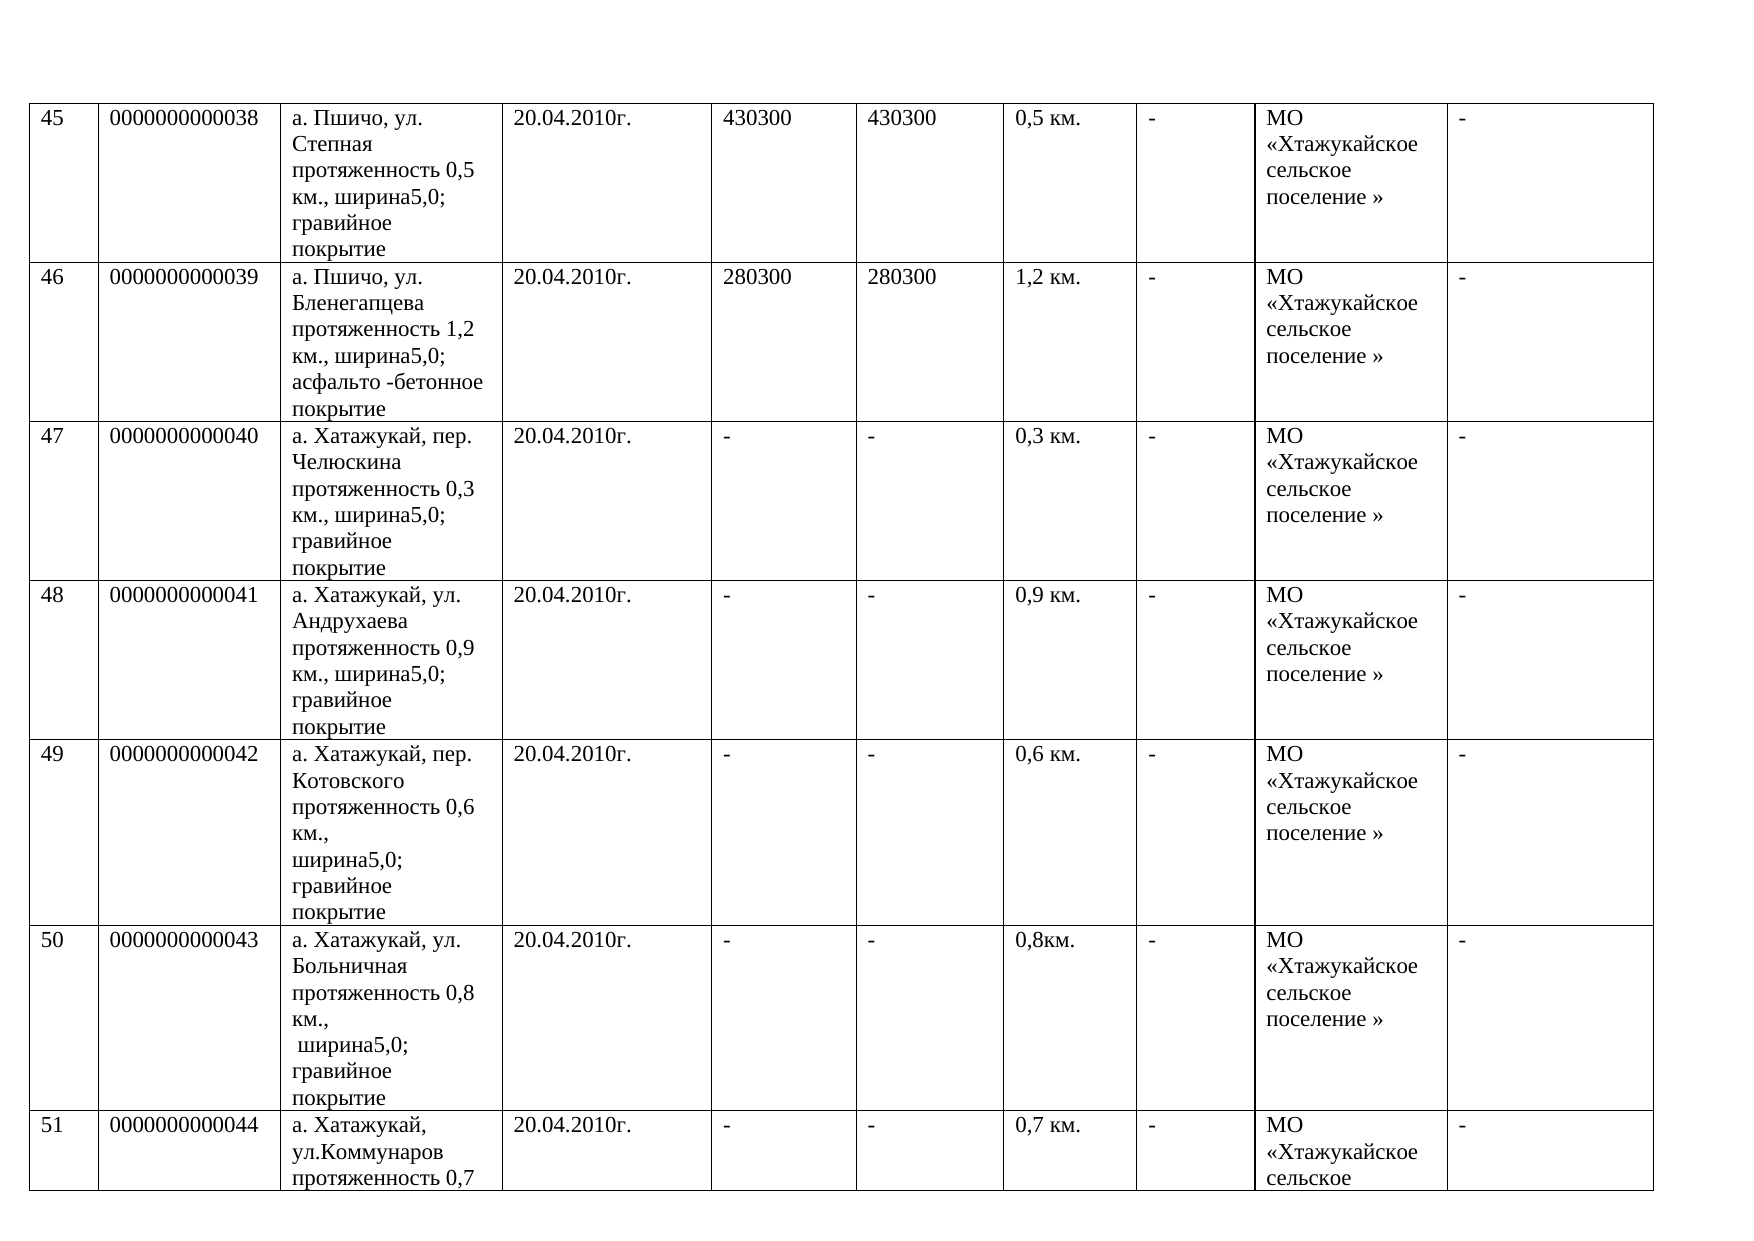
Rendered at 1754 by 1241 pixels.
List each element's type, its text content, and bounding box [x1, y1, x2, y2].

table_cell 0000000000040 [99, 422, 280, 580]
table_cell - [857, 740, 1003, 925]
table_cell - [1137, 422, 1254, 580]
table_cell - [1137, 926, 1254, 1110]
table_cell 1,2 км. [1004, 263, 1136, 421]
table_cell 45 [30, 104, 98, 262]
table_cell - [1137, 1111, 1254, 1190]
table_cell - [712, 926, 856, 1110]
table_cell 0,3 км. [1004, 422, 1136, 580]
table_cell - [1137, 104, 1254, 262]
table_cell 20.04.2010г. [503, 926, 711, 1110]
table_cell - [712, 581, 856, 739]
table_cell 51 [30, 1111, 98, 1190]
table_cell 0,8км. [1004, 926, 1136, 1110]
table_cell - [1137, 263, 1254, 421]
table_cell МО «Хтажукайское сельское поселение » [1256, 926, 1447, 1110]
table_cell 0000000000041 [99, 581, 280, 739]
table_cell - [1448, 1111, 1653, 1190]
table_cell 20.04.2010г. [503, 1111, 711, 1190]
table_cell - [1448, 104, 1653, 262]
table_cell - [857, 1111, 1003, 1190]
table_cell а. Хатажукай, ул. Андрухаева протяженность 0,9 км., ширина5,0; гравийное покрытие [281, 581, 502, 739]
table_cell 49 [30, 740, 98, 925]
table_cell 0,9 км. [1004, 581, 1136, 739]
table_cell 280300 [712, 263, 856, 421]
table_cell а. Хатажукай, пер. Котовского протяженность 0,6 км., ширина5,0; гравийное покрытие [281, 740, 502, 925]
table_cell 280300 [857, 263, 1003, 421]
table_cell - [712, 740, 856, 925]
table_cell а. Хатажукай, ул. Больничная протяженность 0,8 км., ширина5,0; гравийное покрытие [281, 926, 502, 1110]
table_cell 20.04.2010г. [503, 740, 711, 925]
table_cell - [1448, 422, 1653, 580]
table_cell - [1448, 263, 1653, 421]
table_cell 0000000000039 [99, 263, 280, 421]
table_cell МО «Хтажукайское сельское поселение » [1256, 422, 1447, 580]
table_cell - [857, 422, 1003, 580]
table_cell 20.04.2010г. [503, 422, 711, 580]
table_cell - [1137, 740, 1254, 925]
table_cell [281, 1111, 502, 1190]
table_cell 0,7 км. [1004, 1111, 1136, 1190]
table_cell - [857, 581, 1003, 739]
table_cell - [1137, 581, 1254, 739]
table_cell 0000000000038 [99, 104, 280, 262]
table_cell 20.04.2010г. [503, 581, 711, 739]
table_cell а. Пшичо, ул. Степная протяженность 0,5 км., ширина5,0; гравийное покрытие [281, 104, 502, 262]
table_cell 20.04.2010г. [503, 263, 711, 421]
table_cell - [712, 1111, 856, 1190]
table_cell а. Хатажукай, пер. Челюскина протяженность 0,3 км., ширина5,0; гравийное покрытие [281, 422, 502, 580]
table_cell - [712, 422, 856, 580]
table_cell а. Пшичо, ул. Бленегапцева протяженность 1,2 км., ширина5,0; асфальто -бетонное покрытие [281, 263, 502, 421]
table_cell - [857, 926, 1003, 1110]
table_cell МО «Хтажукайское сельское поселение » [1256, 581, 1447, 739]
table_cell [1256, 104, 1447, 262]
table_cell 48 [30, 581, 98, 739]
table_cell МО «Хтажукайское сельское поселение » [1256, 263, 1447, 421]
table_cell 50 [30, 926, 98, 1110]
table_cell 430300 [712, 104, 856, 262]
table_cell 46 [30, 263, 98, 421]
table_cell - [1448, 740, 1653, 925]
table_cell - [1448, 581, 1653, 739]
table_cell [1256, 1111, 1447, 1190]
table_cell 20.04.2010г. [503, 104, 711, 262]
table_cell МО «Хтажукайское сельское поселение » [1256, 740, 1447, 925]
table_cell 0000000000042 [99, 740, 280, 925]
table_cell 0,6 км. [1004, 740, 1136, 925]
table_cell - [1448, 926, 1653, 1110]
table_cell 430300 [857, 104, 1003, 262]
table_cell 47 [30, 422, 98, 580]
table_cell 0,5 км. [1004, 104, 1136, 262]
table_cell 0000000000044 [99, 1111, 280, 1190]
table_cell 0000000000043 [99, 926, 280, 1110]
